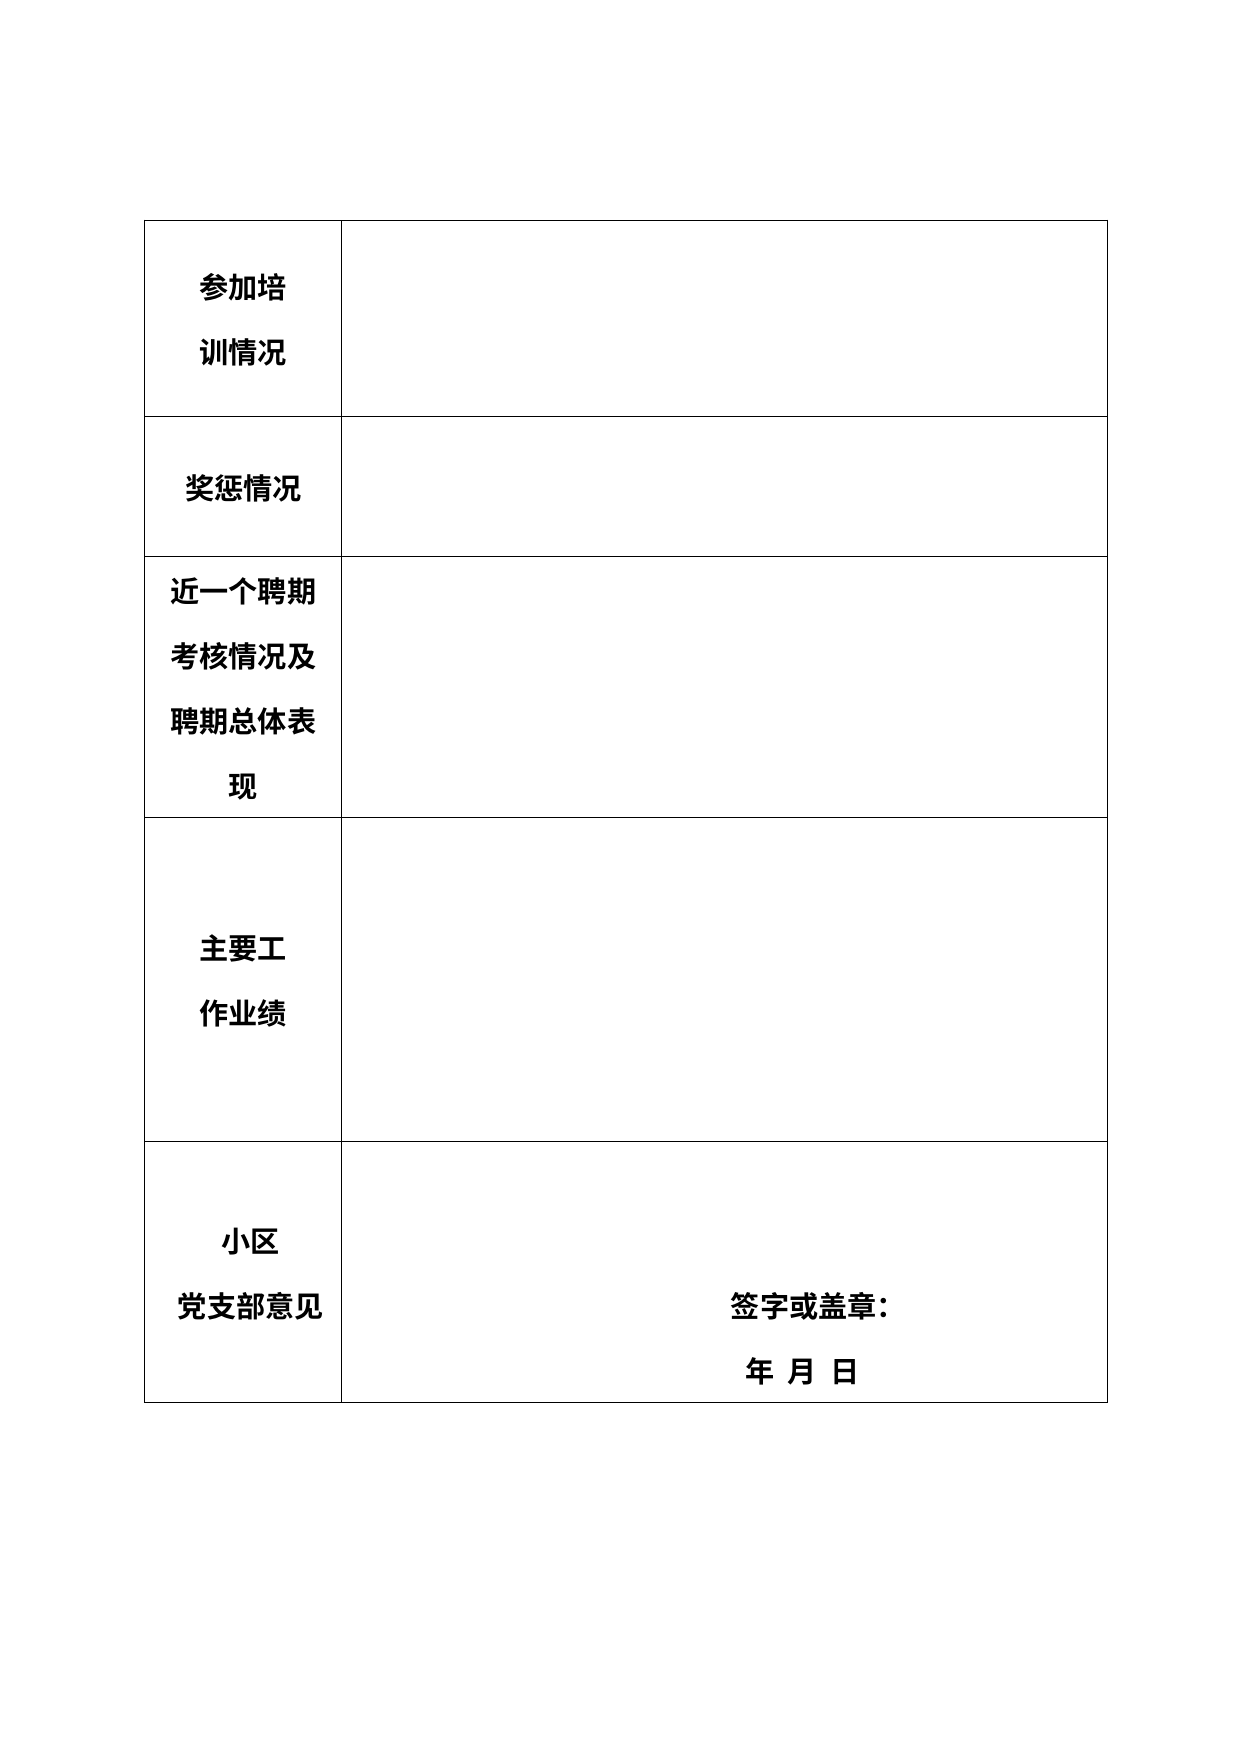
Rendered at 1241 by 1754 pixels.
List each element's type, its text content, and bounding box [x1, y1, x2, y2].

table_cell 主要工 作业绩 [145, 818, 341, 1141]
table_cell [342, 557, 1107, 817]
table_cell 小区 党支部意见 [145, 1142, 341, 1402]
table_cell 参加培 训情况 [145, 221, 341, 416]
table_cell [342, 818, 1107, 1141]
table_cell 签字或盖章： 年 月 日 [342, 1142, 1107, 1402]
table_cell 奖惩情况 [145, 417, 341, 556]
table_cell [342, 221, 1107, 416]
table_cell [342, 417, 1107, 556]
table_cell 近一个聘期考核情况及聘期总体表现 [145, 557, 341, 817]
